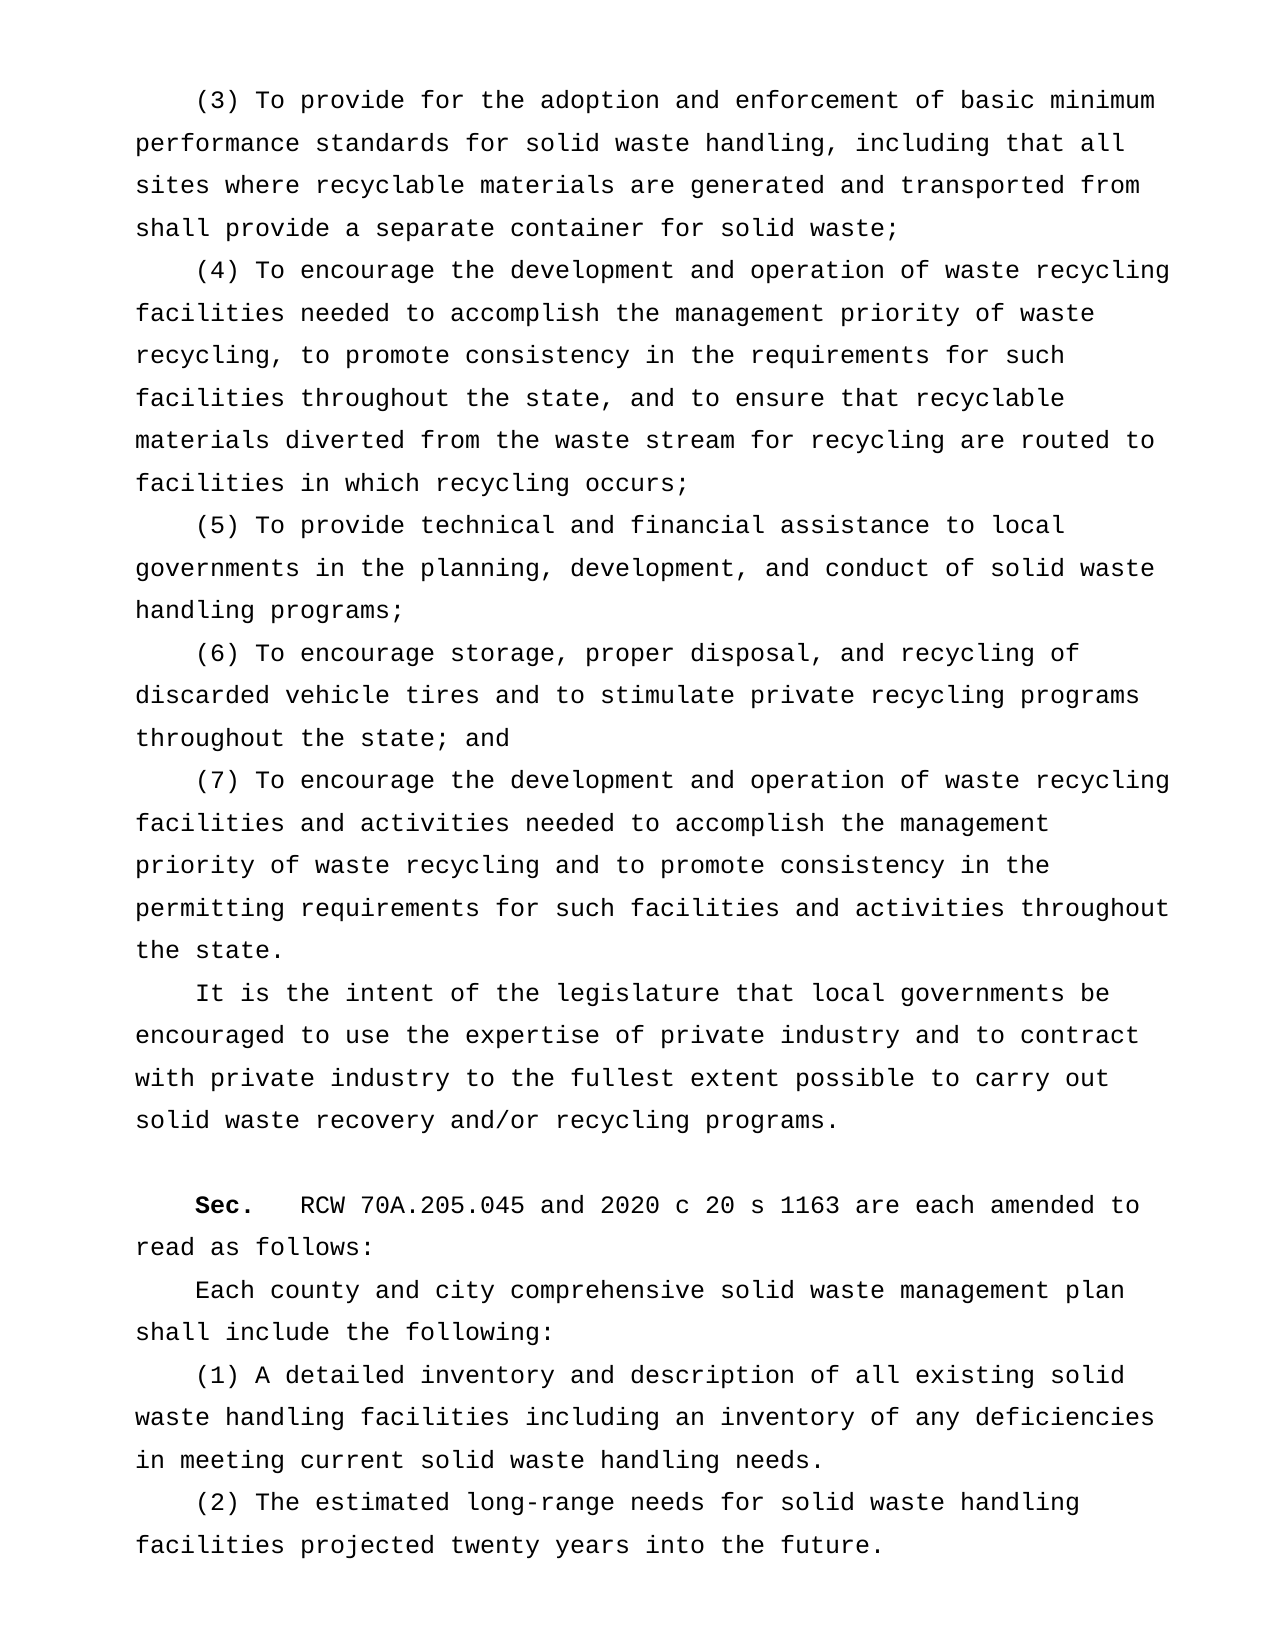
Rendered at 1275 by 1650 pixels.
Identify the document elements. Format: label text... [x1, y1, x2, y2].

text (2) The estimated long-range needs for solid waste handling facilities projected twenty years into the future. [135, 1477, 1170, 1562]
text (4) To encourage the development and operation of waste recycling facilities needed to accomplish the management priority of waste recycling, to promote consistency in the requirements for such facilities throughout the state, and to ensure that recyclable materials diverted from the waste stream for recycling are routed to facilities in which recycling occurs; [135, 245, 1170, 500]
text Sec. RCW 70A.205.045 and 2020 c 20 s 1163 are each amended to read as follows: [135, 1179, 1170, 1264]
text Each county and city comprehensive solid waste management plan shall include the following: [135, 1264, 1170, 1349]
text (6) To encourage storage, proper disposal, and recycling of discarded vehicle tires and to stimulate private recycling programs throughout the state; and [135, 627, 1170, 755]
text (1) A detailed inventory and description of all existing solid waste handling facilities including an inventory of any deficiencies in meeting current solid waste handling needs. [135, 1349, 1170, 1477]
text It is the intent of the legislature that local governments be encouraged to use the expertise of private industry and to contract with private industry to the fullest extent possible to carry out solid waste recovery and/or recycling programs. [135, 967, 1170, 1137]
text (3) To provide for the adoption and enforcement of basic minimum performance standards for solid waste handling, including that all sites where recyclable materials are generated and transported from shall provide a separate container for solid waste; [135, 75, 1170, 245]
text (7) To encourage the development and operation of waste recycling facilities and activities needed to accomplish the management priority of waste recycling and to promote consistency in the permitting requirements for such facilities and activities throughout the state. [135, 755, 1170, 967]
text (5) To provide technical and financial assistance to local governments in the planning, development, and conduct of solid waste handling programs; [135, 500, 1170, 627]
